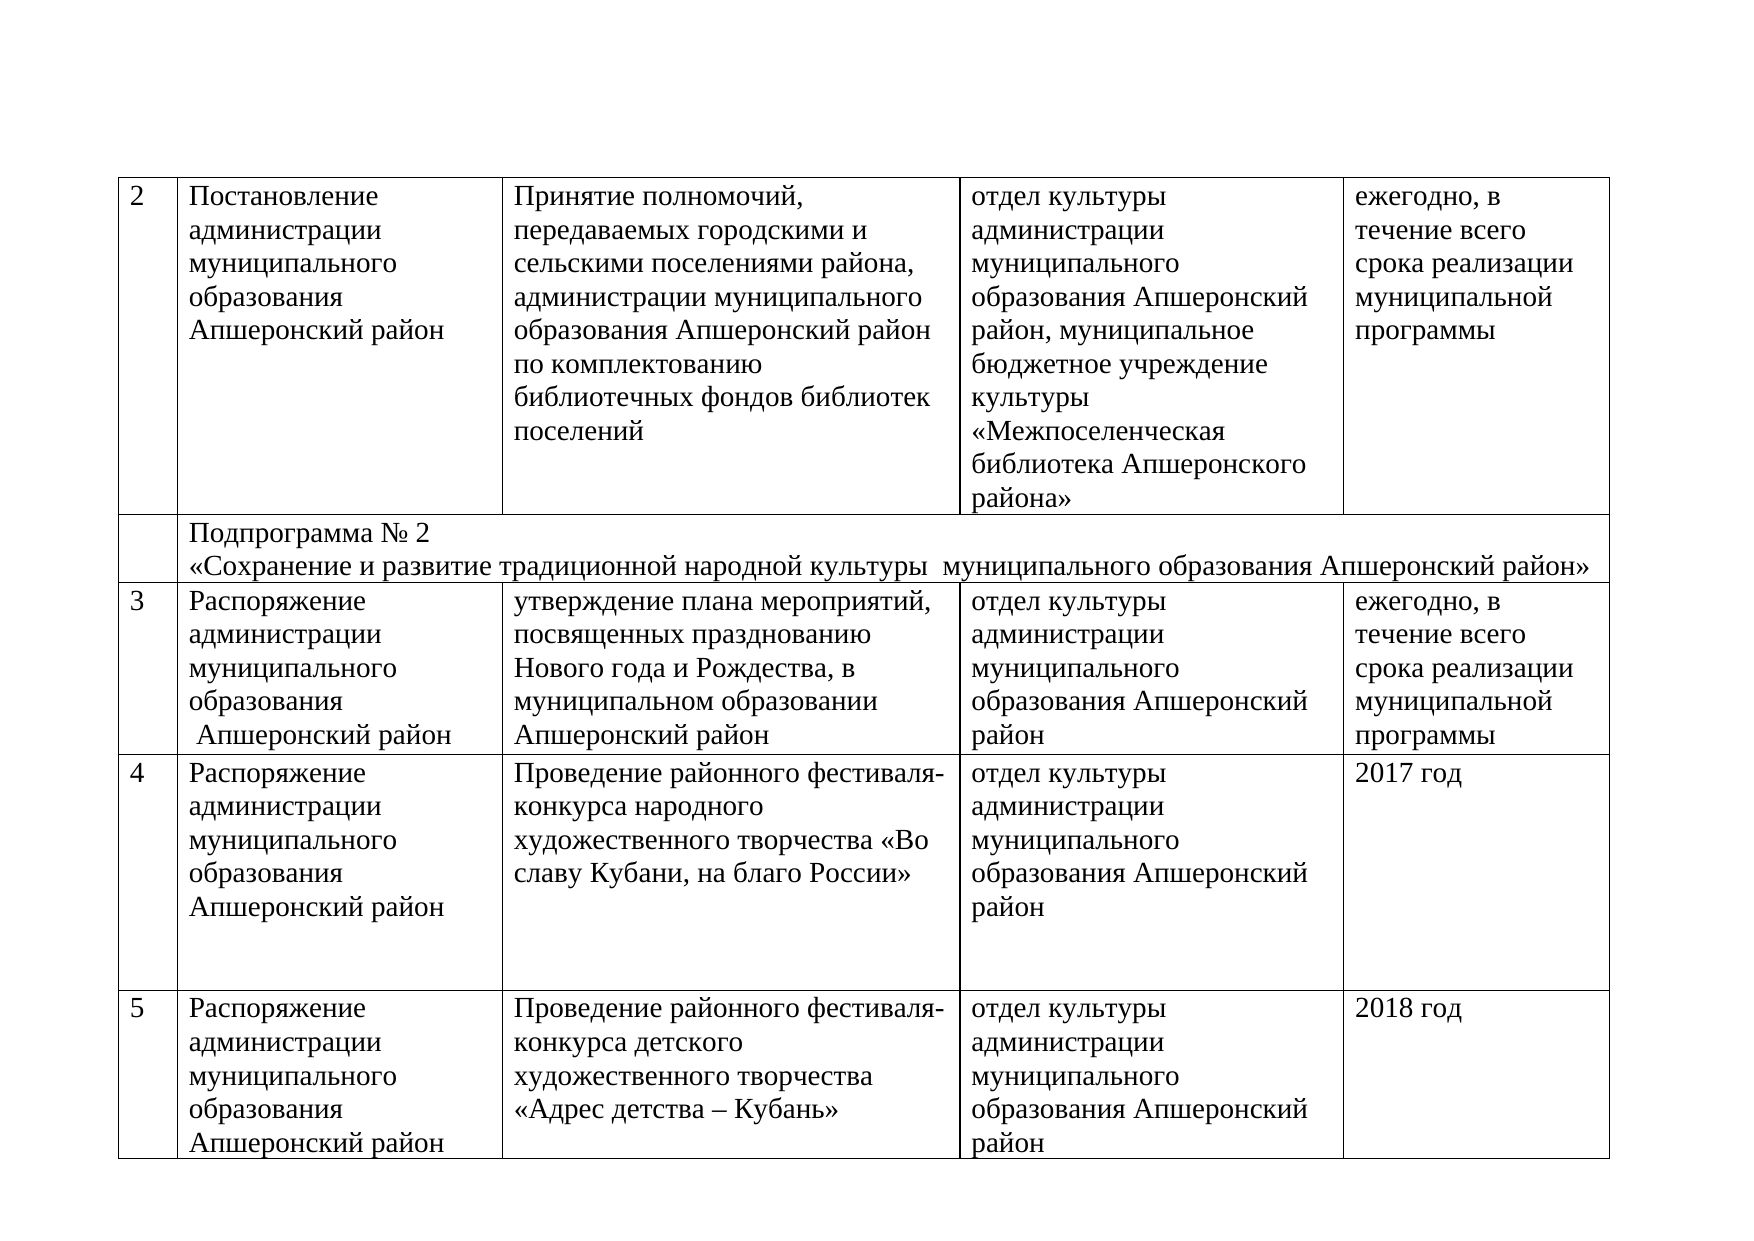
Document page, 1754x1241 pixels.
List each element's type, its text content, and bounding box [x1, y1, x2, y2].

table_cell Распоряжение администрации муниципального образования Апшеронский район [178, 755, 502, 989]
table_cell 3 [119, 583, 177, 754]
table_cell 2017 год [1344, 755, 1609, 989]
table_cell 2018 год [1344, 991, 1609, 1158]
table_cell Проведение районного фестиваля-конкурса детского художественного творчества «Адрес детства – Кубань» [503, 991, 959, 1158]
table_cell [961, 991, 1343, 1158]
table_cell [178, 991, 502, 1158]
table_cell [178, 178, 502, 514]
table_cell Распоряжение администрации муниципального образования Апшеронский район [178, 583, 502, 754]
table_cell Подпрограмма № 2 «Сохранение и развитие традиционной народной культуры муниципального образования Апшеронский район» [178, 515, 1609, 582]
table_cell ежегодно, в течение всего срока реализации муниципальной программы [1344, 178, 1609, 514]
table_cell ежегодно, в течение всего срока реализации муниципальной программы [1344, 583, 1609, 754]
table_cell [119, 515, 177, 582]
table_cell 4 [119, 755, 177, 989]
table_cell Принятие полномочий, передаваемых городскими и сельскими поселениями района, администрации муниципального образования Апшеронский район по комплектованию библиотечных фондов библиотек поселений [503, 178, 959, 514]
table_cell отдел культуры администрации муниципального образования Апшеронский район, муниципальное бюджетное учреждение культуры «Межпоселенческая библиотека Апшеронского района» [961, 178, 1343, 514]
table_cell 5 [119, 991, 177, 1158]
table_cell утверждение плана мероприятий, посвященных празднованию Нового года и Рождества, в муниципальном образовании Апшеронский район [503, 583, 959, 754]
table_cell отдел культуры администрации муниципального образования Апшеронский район [961, 755, 1343, 989]
table_cell Проведение районного фестиваля-конкурса народного художественного творчества «Во славу Кубани, на благо России» [503, 755, 959, 989]
table_cell 2 [119, 178, 177, 514]
table_cell отдел культуры администрации муниципального образования Апшеронский район [961, 583, 1343, 754]
